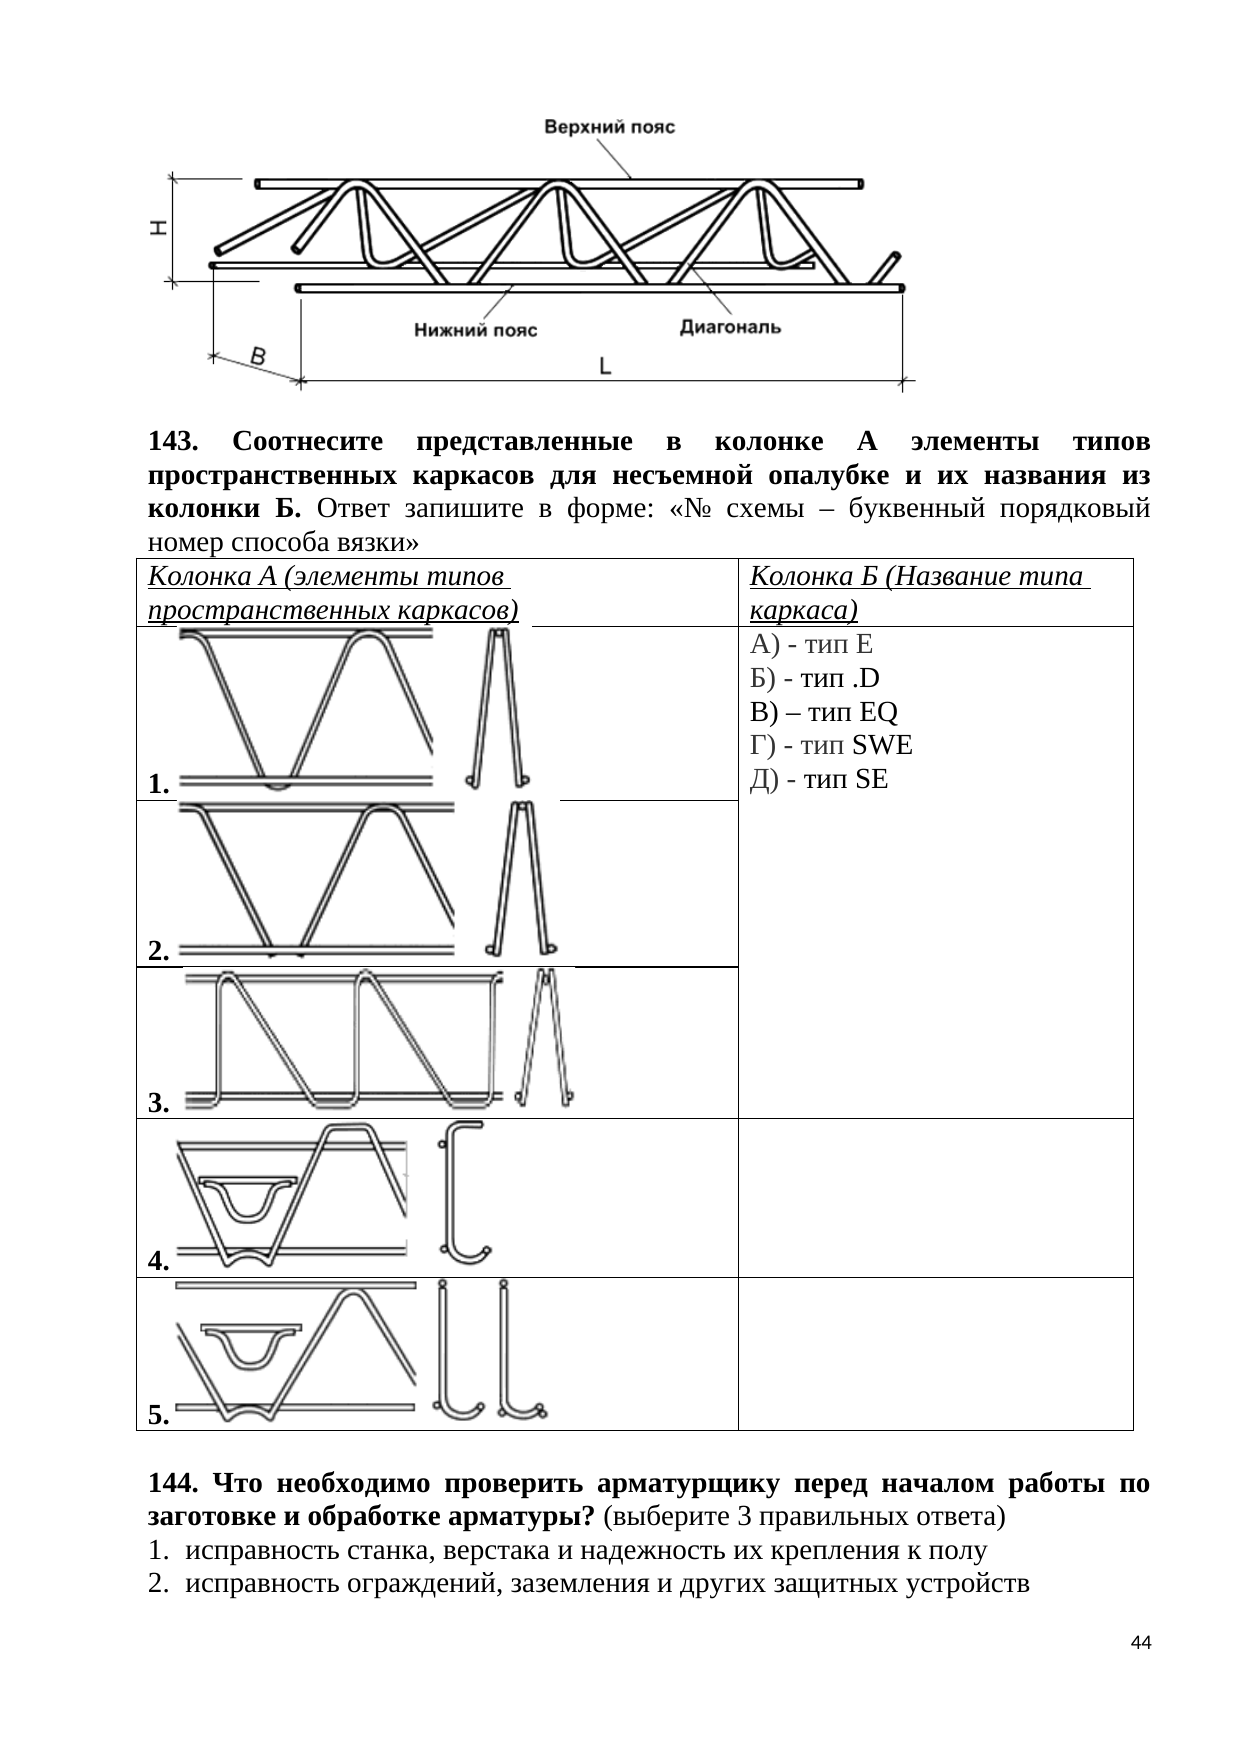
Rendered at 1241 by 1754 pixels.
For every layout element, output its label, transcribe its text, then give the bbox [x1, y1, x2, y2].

table_cell 5. [137, 1278, 738, 1430]
table_cell А) - тип Е Б) - тип .D В) – тип EQ Г) - тип SWE Д) - тип SE [739, 627, 1133, 1118]
text 144. Что необходимо проверить арматурщику перед началом работы по заготовке и обработке арматуры? (выберите 3 правильных ответа) [148, 1465, 1152, 1532]
table_header Колонка А (элементы типов пространственных каркасов) [137, 559, 738, 626]
table_cell 3. [137, 968, 738, 1118]
table_header Колонка Б (Название типа каркаса) [739, 559, 1133, 626]
picture [174, 1119, 494, 1271]
table_cell 1. [177, 627, 738, 799]
picture [176, 800, 560, 961]
table_cell [739, 1278, 1133, 1430]
table_cell 1. [137, 627, 176, 799]
text 143. Соотнесите представленные в колонке А элементы типов пространственных каркасов для несъемной опалубке и их названия из колонки Б. Ответ запишите в форме: «№ схемы – буквенный порядковый номер способа вязки» [148, 423, 1152, 557]
picture [183, 967, 576, 1112]
picture [176, 626, 532, 794]
picture [147, 118, 918, 395]
table_cell 2. [137, 801, 176, 966]
table_cell [739, 1119, 1133, 1277]
table_cell 2. [177, 801, 738, 966]
table_cell 4. [137, 1119, 738, 1277]
list исправность станка, верстака и надежность их крепления к полу [148, 1532, 1152, 1566]
picture [174, 1278, 550, 1424]
list исправность ограждений, заземления и других защитных устройств [148, 1566, 1152, 1599]
